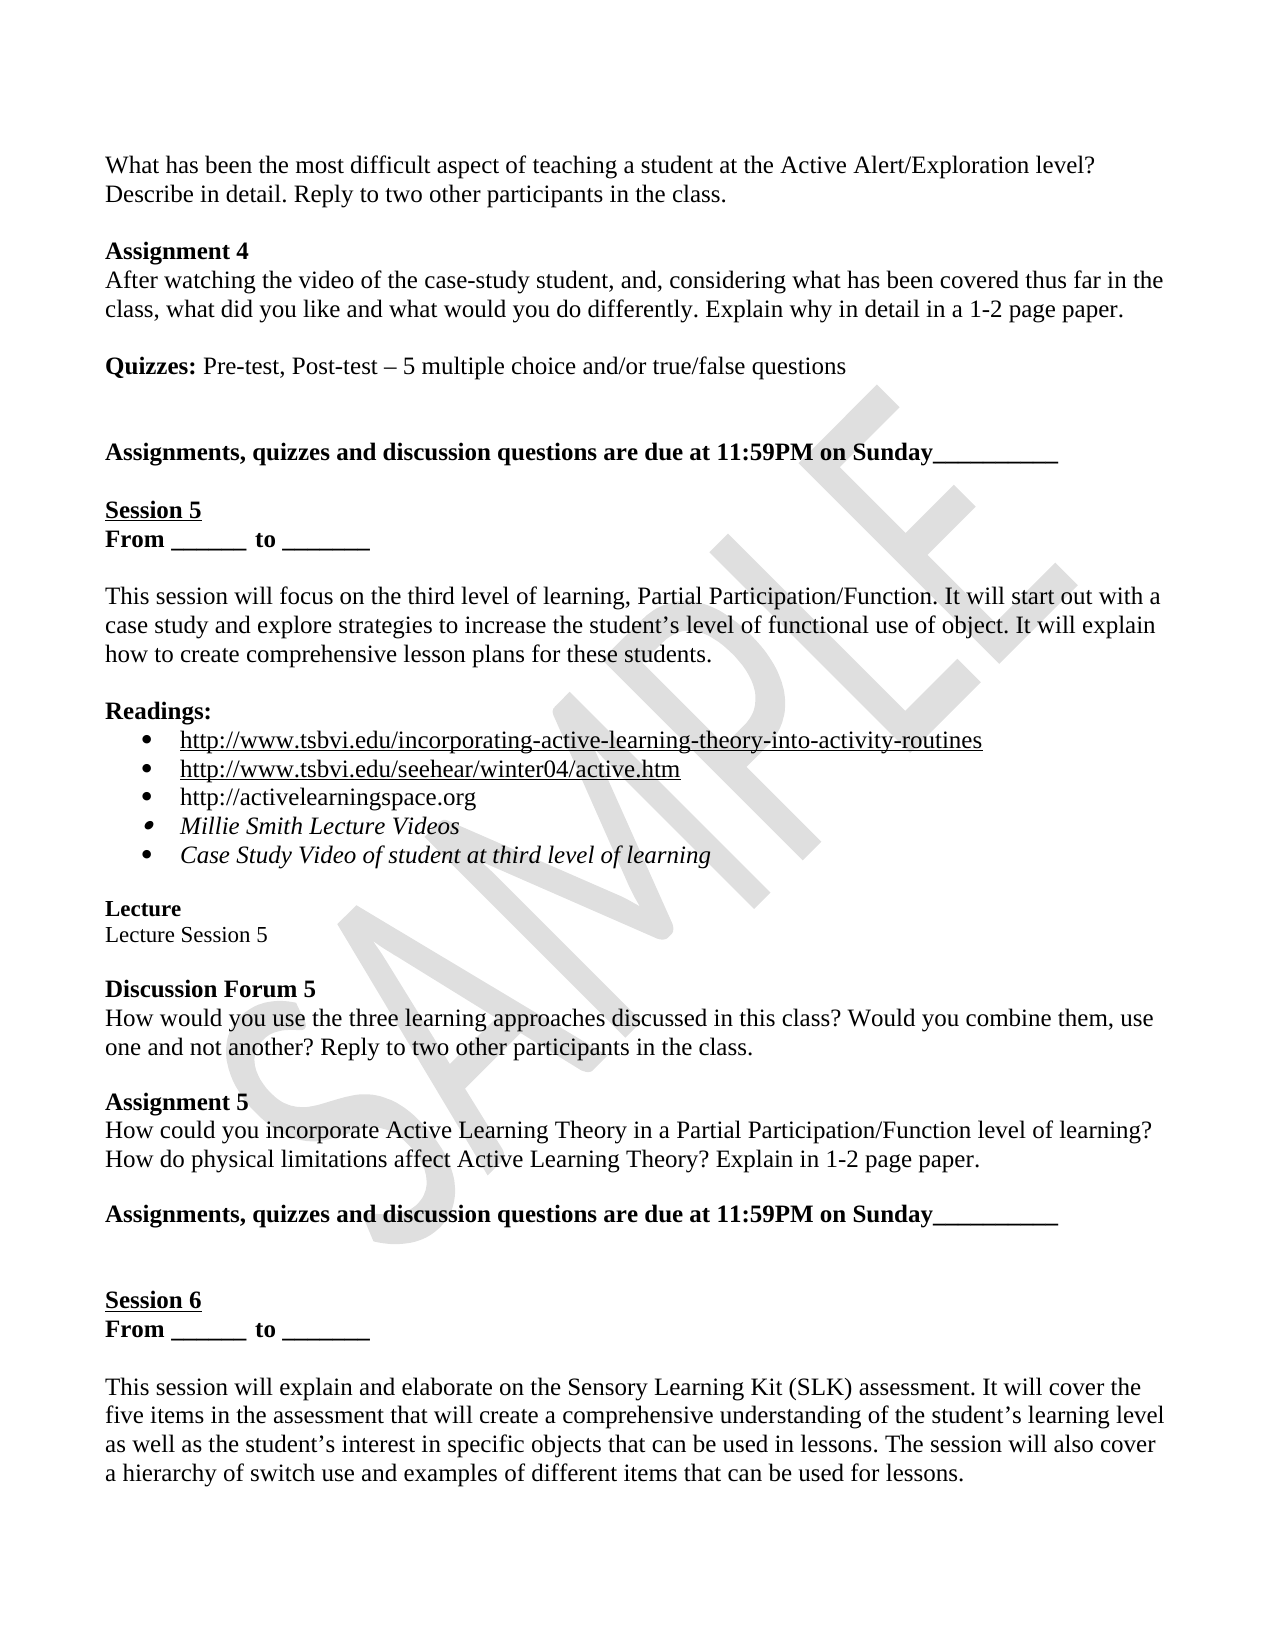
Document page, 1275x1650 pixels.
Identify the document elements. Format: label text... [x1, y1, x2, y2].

text Assignments, quizzes and discussion questions are due at 11:59PM on Sunday__________ [105, 1199, 1170, 1228]
text This session will explain and elaborate on the Sensory Learning Kit (SLK) assessment. It will cover the five items in the assessment that will create a comprehensive understanding of the student’s learning level as well as the student’s interest in specific objects that can be used in lessons. The session will also cover a hierarchy of switch use and examples of different items that can be used for lessons. [105, 1372, 1170, 1487]
list Case Study Video of student at third level of learning [142, 840, 1170, 869]
text How would you use the three learning approaches discussed in this class? Would you combine them, use one and not another? Reply to two other participants in the class. [105, 1003, 1170, 1060]
list http://activelearningspace.org [142, 782, 1170, 811]
list http://www.tsbvi.edu/seehear/winter04/active.htm [142, 754, 1170, 782]
text Lecture [105, 895, 1170, 921]
text From ______ to _______ [105, 1314, 1170, 1343]
text Lecture Session 5 [105, 921, 1170, 948]
text This session will focus on the third level of learning, Partial Participation/Function. It will start out with a case study and explore strategies to increase the student’s level of functional use of object. It will explain how to create comprehensive lesson plans for these students. [105, 581, 1170, 667]
text Quizzes: Pre-test, Post-test – 5 multiple choice and/or true/false questions [105, 351, 1170, 380]
text Discussion Forum 5 [105, 974, 1170, 1003]
text How could you incorporate Active Learning Theory in a Partial Participation/Function level of learning? How do physical limitations affect Active Learning Theory? Explain in 1-2 page paper. [105, 1116, 1170, 1173]
text Session 6 [105, 1286, 1170, 1314]
text Session 5 [105, 495, 1170, 524]
text Assignments, quizzes and discussion questions are due at 11:59PM on Sunday__________ [105, 437, 1170, 466]
text Assignment 5 [105, 1087, 1170, 1116]
text Readings: [105, 696, 1170, 725]
text What has been the most difficult aspect of teaching a student at the Active Alert/Exploration level? Describe in detail. Reply to two other participants in the class. [105, 150, 1170, 207]
text Assignment 4 [105, 236, 1170, 265]
text After watching the video of the case-study student, and, considering what has been covered thus far in the class, what did you like and what would you do differently. Explain why in detail in a 1-2 page paper. [105, 265, 1170, 322]
list Millie Smith Lecture Videos [142, 811, 1170, 840]
text From ______ to _______ [105, 524, 1170, 552]
list http://www.tsbvi.edu/incorporating-active-learning-theory-into-activity-routines [142, 725, 1170, 754]
